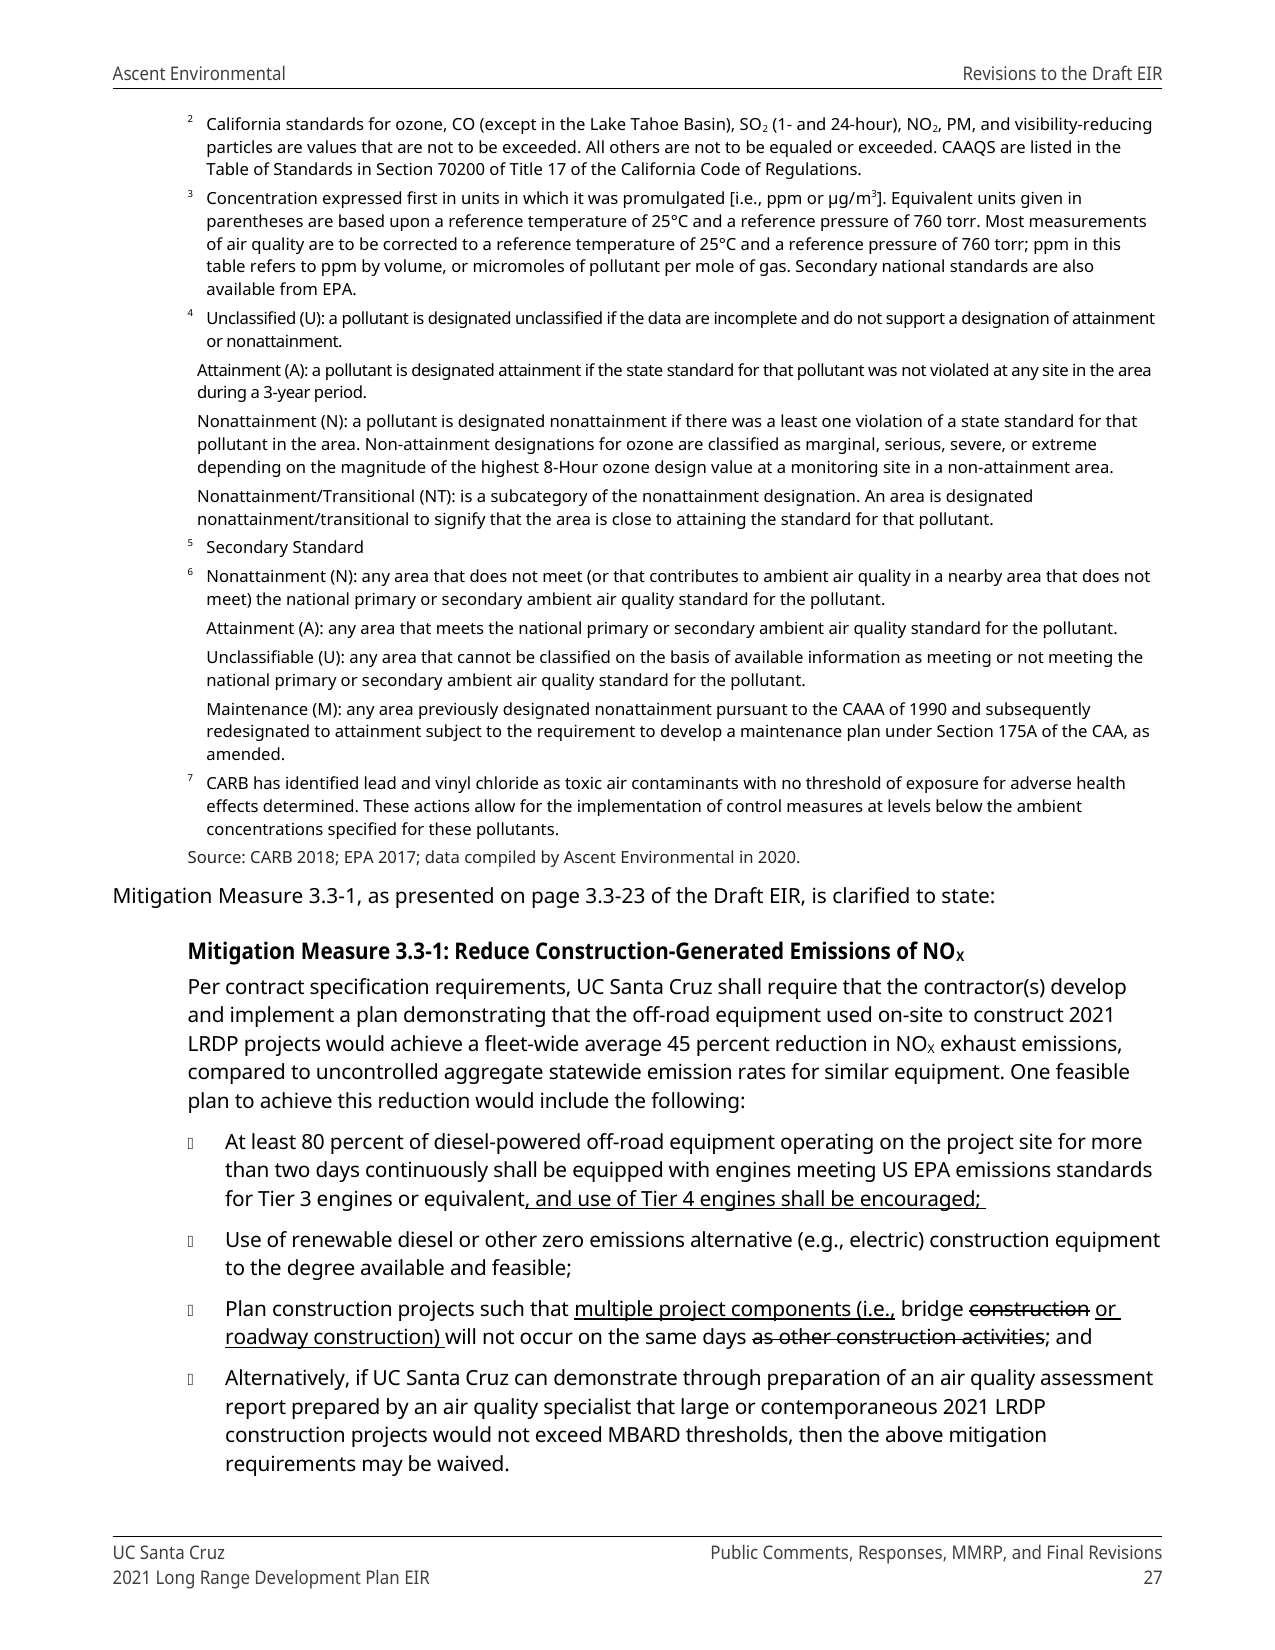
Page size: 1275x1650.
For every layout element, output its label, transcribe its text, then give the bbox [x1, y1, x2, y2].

text Attainment (A): a pollutant is designated attainment if the state standard for that pollutant was not violated at any site in the area during a 3-year period. [197, 358, 1162, 404]
text Maintenance (M): any area previously designated nonattainment pursuant to the CAAA of 1990 and subsequently redesignated to attainment subject to the requirement to develop a maintenance plan under Section 175A of the CAA, as amended. [187, 697, 1162, 765]
text At least 80 percent of diesel-powered off-road equipment operating on the project site for more than two days continuously shall be equipped with engines meeting US EPA emissions standards for Tier 3 engines or equivalent, and use of Tier 4 engines shall be encouraged; [187, 1127, 1162, 1212]
text 6 Nonattainment (N): any area that does not meet (or that contributes to ambient air quality in a nearby area that does not meet) the national primary or secondary ambient air quality standard for the pollutant. [187, 565, 1162, 610]
text Source: CARB 2018; EPA 2017; data compiled by Ascent Environmental in 2020. [187, 846, 1162, 869]
text Use of renewable diesel or other zero emissions alternative (e.g., electric) construction equipment to the degree available and feasible; [187, 1225, 1162, 1282]
text Nonattainment (N): a pollutant is designated nonattainment if there was a least one violation of a state standard for that pollutant in the area. Non-attainment designations for ozone are classified as marginal, serious, severe, or extreme depending on the magnitude of the highest 8-Hour ozone design value at a monitoring site in a non-attainment area. [197, 410, 1162, 478]
text 2 California standards for ozone, CO (except in the Lake Tahoe Basin), SO2 (1- and 24-hour), NO2, PM, and visibility-reducing particles are values that are not to be exceeded. All others are not to be equaled or exceeded. CAAQS are listed in the Table of Standards in Section 70200 of Title 17 of the California Code of Regulations. [187, 112, 1162, 181]
text Nonattainment/Transitional (NT): is a subcategory of the nonattainment designation. An area is designated nonattainment/transitional to signify that the area is close to attaining the standard for that pollutant. [197, 484, 1162, 530]
text 7 CARB has identified lead and vinyl chloride as toxic air contaminants with no threshold of exposure for adverse health effects determined. These actions allow for the implementation of control measures at levels below the ambient concentrations specified for these pollutants. [187, 772, 1162, 840]
text Plan construction projects such that multiple project components (i.e., bridge construction or roadway construction) will not occur on the same days as other construction activities; and [187, 1294, 1162, 1351]
text Mitigation Measure 3.3-1: Reduce Construction-Generated Emissions of NOX [187, 935, 1162, 966]
text Mitigation Measure 3.3-1, as presented on page 3.3-23 of the Draft EIR, is clarified to state: [112, 881, 1162, 910]
text Per contract specification requirements, UC Santa Cruz shall require that the contractor(s) develop and implement a plan demonstrating that the off-road equipment used on-site to construct 2021 LRDP projects would achieve a fleet-wide average 45 percent reduction in NOX exhaust emissions, compared to uncontrolled aggregate statewide emission rates for similar equipment. One feasible plan to achieve this reduction would include the following: [187, 972, 1162, 1114]
text 4 Unclassified (U): a pollutant is designated unclassified if the data are incomplete and do not support a designation of attainment or nonattainment. [187, 307, 1162, 352]
text Attainment (A): any area that meets the national primary or secondary ambient air quality standard for the pollutant. [187, 617, 1162, 639]
text Alternatively, if UC Santa Cruz can demonstrate through preparation of an air quality assessment report prepared by an air quality specialist that large or contemporaneous 2021 LRDP construction projects would not exceed MBARD thresholds, then the above mitigation requirements may be waived. [187, 1363, 1162, 1477]
text 3 Concentration expressed first in units in which it was promulgated [i.e., ppm or μg/m3]. Equivalent units given in parentheses are based upon a reference temperature of 25°C and a reference pressure of 760 torr. Most measurements of air quality are to be corrected to a reference temperature of 25°C and a reference pressure of 760 torr; ppm in this table refers to ppm by volume, or micromoles of pollutant per mole of gas. Secondary national standards are also available from EPA. [187, 187, 1162, 300]
text 5 Secondary Standard [187, 536, 1162, 559]
text Unclassifiable (U): any area that cannot be classified on the basis of available information as meeting or not meeting the national primary or secondary ambient air quality standard for the pollutant. [187, 646, 1162, 691]
